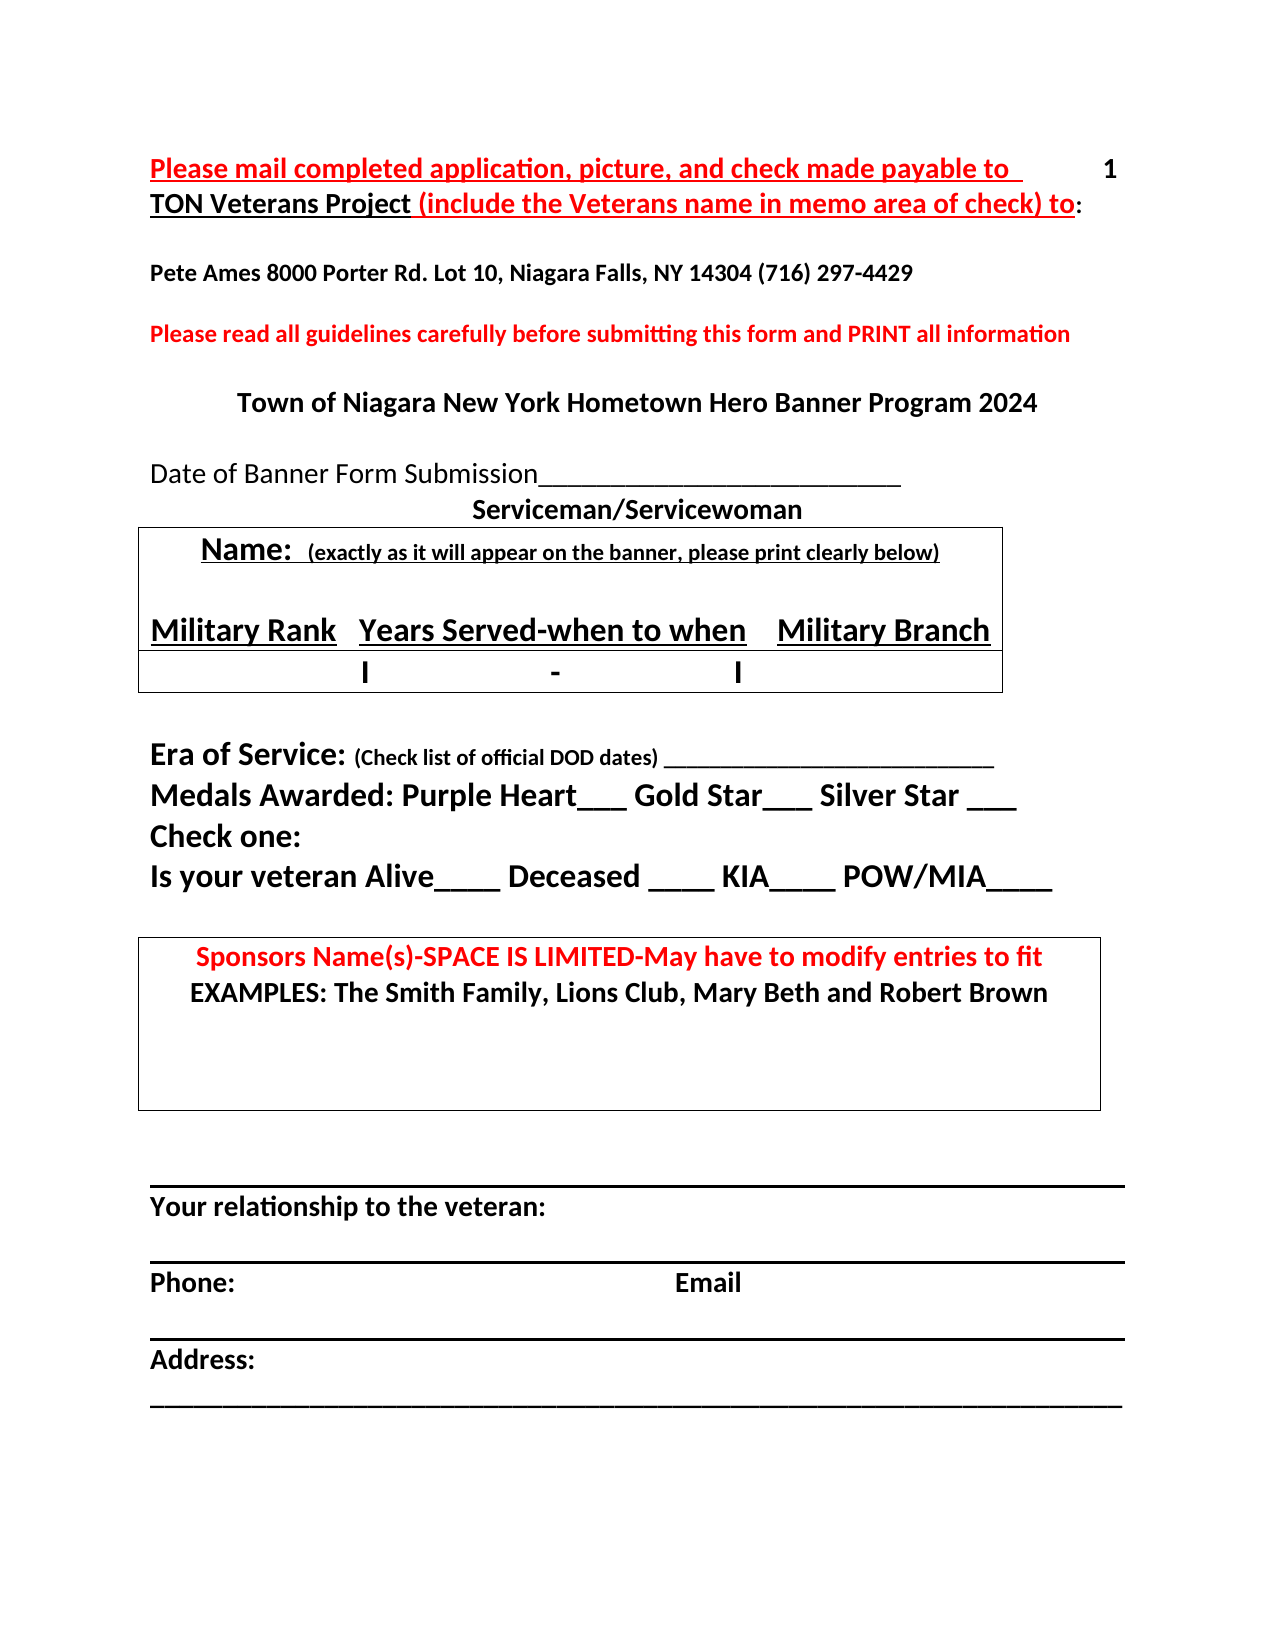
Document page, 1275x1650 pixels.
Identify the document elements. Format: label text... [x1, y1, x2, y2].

text Your relationship to the veteran: [150, 1188, 1125, 1223]
text Address: [150, 1341, 1125, 1376]
table_cell I - I [139, 651, 1002, 692]
text Phone: Email [150, 1264, 1125, 1300]
text Town of Niagara New York Hometown Hero Banner Program 2024 [150, 384, 1125, 420]
text Date of Banner Form Submission_________________________ [150, 455, 1125, 491]
text Era of Service: (Check list of official DOD dates) _____________________________ [150, 733, 1125, 774]
text Serviceman/Servicewoman [150, 491, 1125, 527]
text Please read all guidelines carefully before submitting this form and PRINT all information [150, 318, 1125, 348]
text Is your veteran Alive____ Deceased ____ KIA____ POW/MIA____ [150, 856, 1125, 896]
text TON Veterans Project (include the Veterans name in memo area of check) to: [150, 186, 1125, 221]
text Pete Ames 8000 Porter Rd. Lot 10, Niagara Falls, NY 14304 (716) 297-4429 [150, 257, 1125, 287]
table_header Name: (exactly as it will appear on the banner, please print clearly below) Military Rank Years Served-when to when Military Branch [139, 528, 1002, 650]
text Medals Awarded: Purple Heart___ Gold Star___ Silver Star ___ [150, 774, 1125, 815]
table_header Sponsors Name(s)-SPACE IS LIMITED-May have to modify entries to fit EXAMPLES: The Smith Family, Lions Club, Mary Beth and Robert Brown [139, 938, 1100, 1110]
text Check one: [150, 815, 1125, 856]
text ___________________________________________________________________ [150, 1376, 1125, 1412]
text Please mail completed application, picture, and check made payable to 1 [150, 150, 1125, 186]
